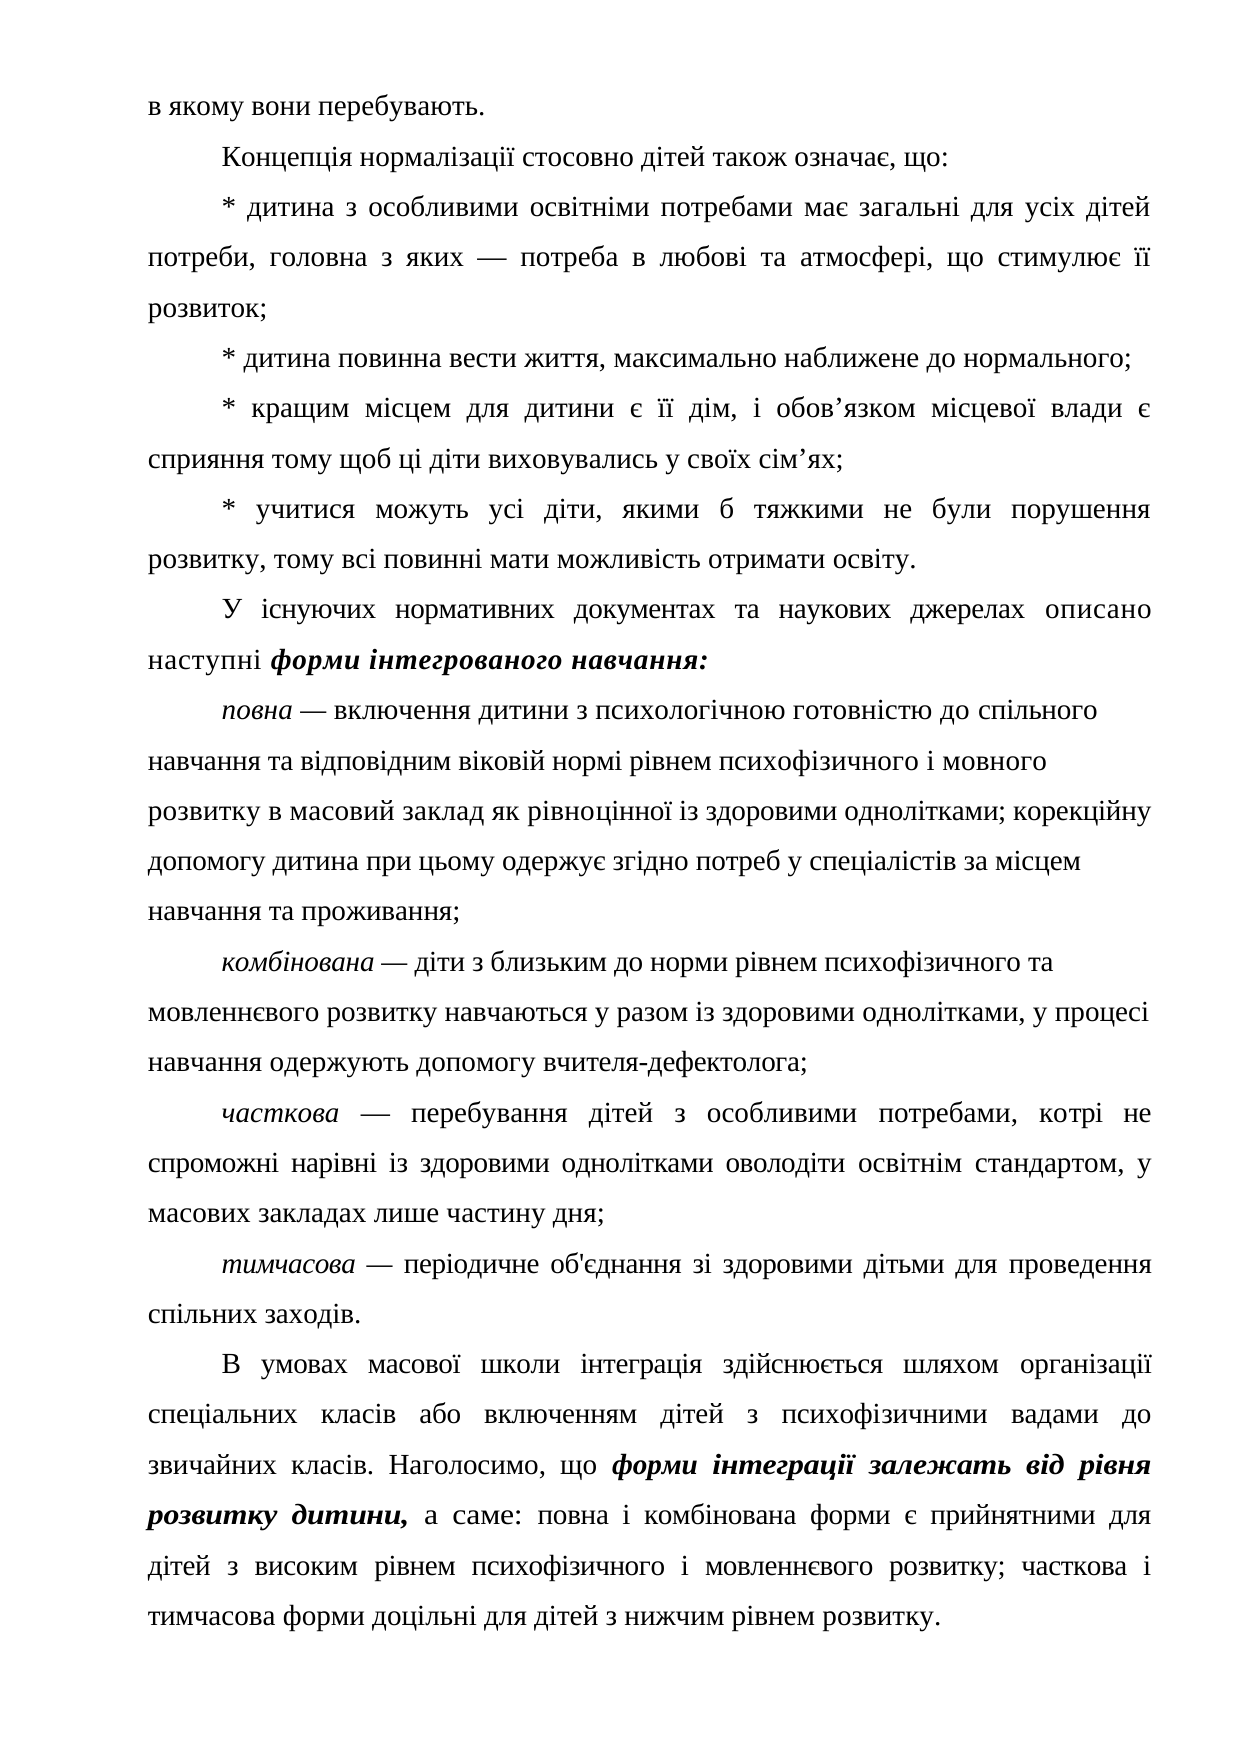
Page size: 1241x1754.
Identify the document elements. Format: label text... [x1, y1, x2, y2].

text * дитина повинна вести життя, максимально наближене до нормального; [148, 340, 1152, 374]
text повна — включення дитини з психологічною готовністю до спільного навчання та відповідним віковій нормі рівнем психофізичного і мовного розвитку в масовий заклад як рівноцінної із здоровими однолітками; корекційну допомогу дитина при цьому одержує згідно потреб у спеціалістів за місцем навчання та проживання; [148, 692, 1152, 927]
text В умовах масової школи інтеграція здійснюється шляхом організації спеціальних класів або включенням дітей з психофізичними вадами до звичайних класів. Наголосимо, що форми інтеграції залежать від рівня розвитку дитини, а саме: повна і комбінована форми є прийнятними для дітей з високим рівнем психофізичного і мовленнєвого розвитку; часткова і тимчасова форми доцільні для дітей з нижчим рівнем розвитку. [148, 1346, 1152, 1631]
text * дитина з особливими освітніми потребами має загальні для усіх дітей потреби, головна з яких — потреба в любові та атмосфері, що стимулює її розвиток; [148, 189, 1152, 323]
text комбінована — діти з близьким до норми рівнем психофізичного та мовленнєвого розвитку навчаються у разом із здоровими однолітками, у процесі навчання одержують допомогу вчителя-дефектолога; [148, 944, 1152, 1078]
text Концепція нормалізації стосовно дітей також означає, що: [148, 139, 1152, 172]
text У існуючих нормативних документах та наукових джерелах описано наступні форми інтегрованого навчання: [148, 592, 1152, 676]
text * учитися можуть усі діти, якими б тяжкими не були порушення розвитку, тому всі повинні мати можливість отримати освіту. [148, 491, 1152, 575]
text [148, 88, 1152, 122]
text * кращим місцем для дитини є її дім, і обов’язком місцевої влади є сприяння тому щоб ці діти виховувались у своїх сім’ях; [148, 390, 1152, 474]
text тимчасова — періодичне об'єднання зі здоровими дітьми для проведення спільних заходів. [148, 1246, 1152, 1329]
text часткова — перебування дітей з особливими потребами, котрі не спроможні нарівні із здоровими однолітками оволодіти освітнім стандартом, у масових закладах лише частину дня; [148, 1095, 1152, 1229]
